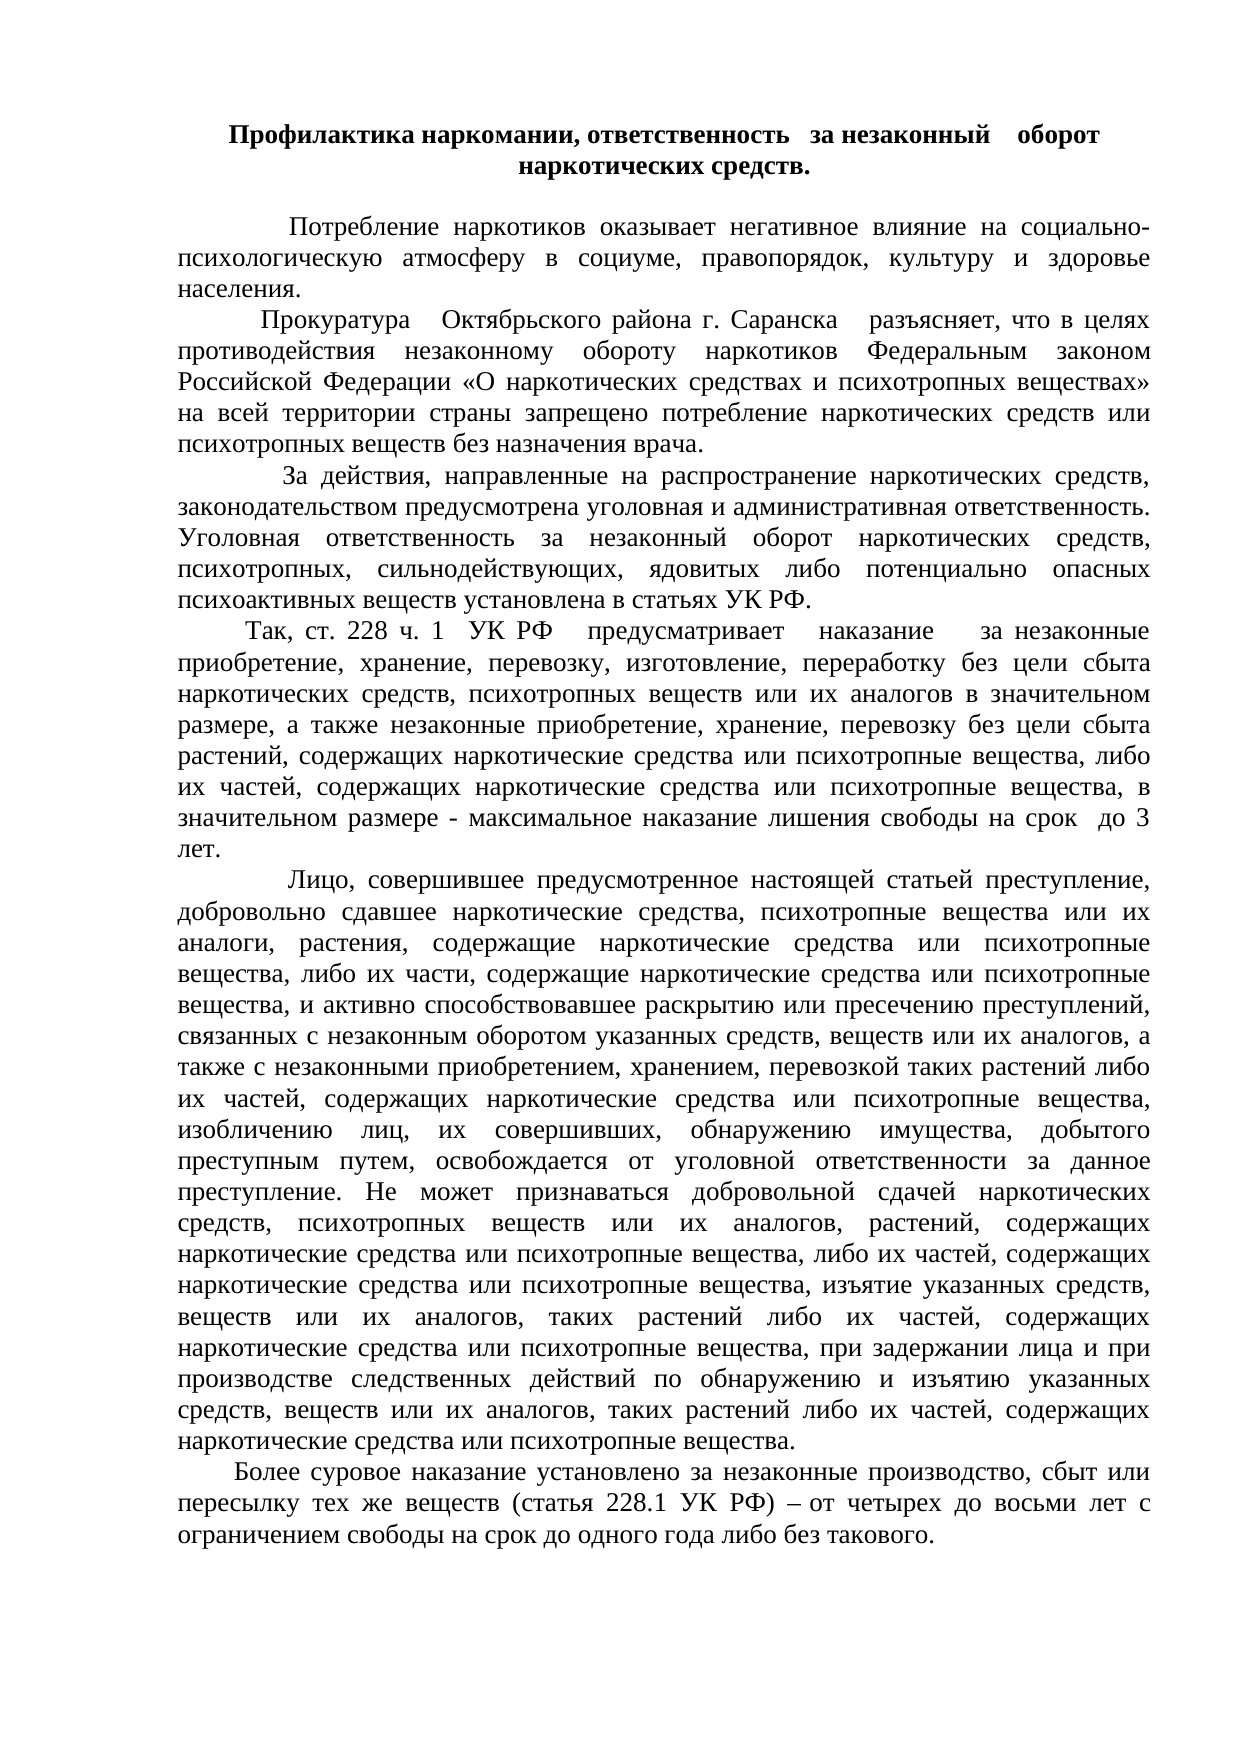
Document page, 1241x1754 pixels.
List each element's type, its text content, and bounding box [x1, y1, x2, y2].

text Прокуратура Октябрьского района г. Саранска разъясняет, что в целях противодействия незаконному обороту наркотиков Федеральным законом Российской Федерации «О наркотических средствах и психотропных веществах» на всей территории страны запрещено потребление наркотических средств или психотропных веществ без назначения врача. [177, 303, 1152, 459]
text Более суровое наказание установлено за незаконные производство, сбыт или пересылку тех же веществ (статья 228.1 УК РФ) – от четырех до восьми лет с ограничением свободы на срок до одного года либо без такового. [177, 1455, 1152, 1549]
text Профилактика наркомании, ответственность за незаконный оборот наркотических средств. [177, 118, 1152, 180]
text Потребление наркотиков оказывает негативное влияние на социально-психологическую атмосферу в социуме, правопорядок, культуру и здоровье населения. [177, 209, 1152, 303]
text За действия, направленные на распространение наркотических средств, законодательством предусмотрена уголовная и административная ответственность. Уголовная ответственность за незаконный оборот наркотических средств, психотропных, сильнодействующих, ядовитых либо потенциально опасных психоактивных веществ установлена в статьях УК РФ. [177, 459, 1152, 614]
text Так, ст. 228 ч. 1 УК РФ предусматривает наказание за незаконные приобретение, хранение, перевозку, изготовление, переработку без цели сбыта наркотических средств, психотропных веществ или их аналогов в значительном размере, а также незаконные приобретение, хранение, перевозку без цели сбыта растений, содержащих наркотические средства или психотропные вещества, либо их частей, содержащих наркотические средства или психотропные вещества, в значительном размере - максимальное наказание лишения свободы на срок до 3 лет. Лицо, совершившее предусмотренное настоящей статьей преступление, добровольно сдавшее наркотические средства, психотропные вещества или их аналоги, растения, содержащие наркотические средства или психотропные вещества, либо их части, содержащие наркотические средства или психотропные вещества, и активно способствовавшее раскрытию или пресечению преступлений, связанных с незаконным оборотом указанных средств, веществ или их аналогов, а также с незаконными приобретением, хранением, перевозкой таких растений либо их частей, содержащих наркотические средства или психотропные вещества, изобличению лиц, их совершивших, обнаружению имущества, добытого преступным путем, освобождается от уголовной ответственности за данное преступление. Не может признаваться добровольной сдачей наркотических средств, психотропных веществ или их аналогов, растений, содержащих наркотические средства или психотропные вещества, либо их частей, содержащих наркотические средства или психотропные вещества, изъятие указанных средств, веществ или их аналогов, таких растений либо их частей, содержащих наркотические средства или психотропные вещества, при задержании лица и при производстве следственных действий по обнаружению и изъятию указанных средств, веществ или их аналогов, таких растений либо их частей, содержащих наркотические средства или психотропные вещества. [177, 614, 1152, 1455]
